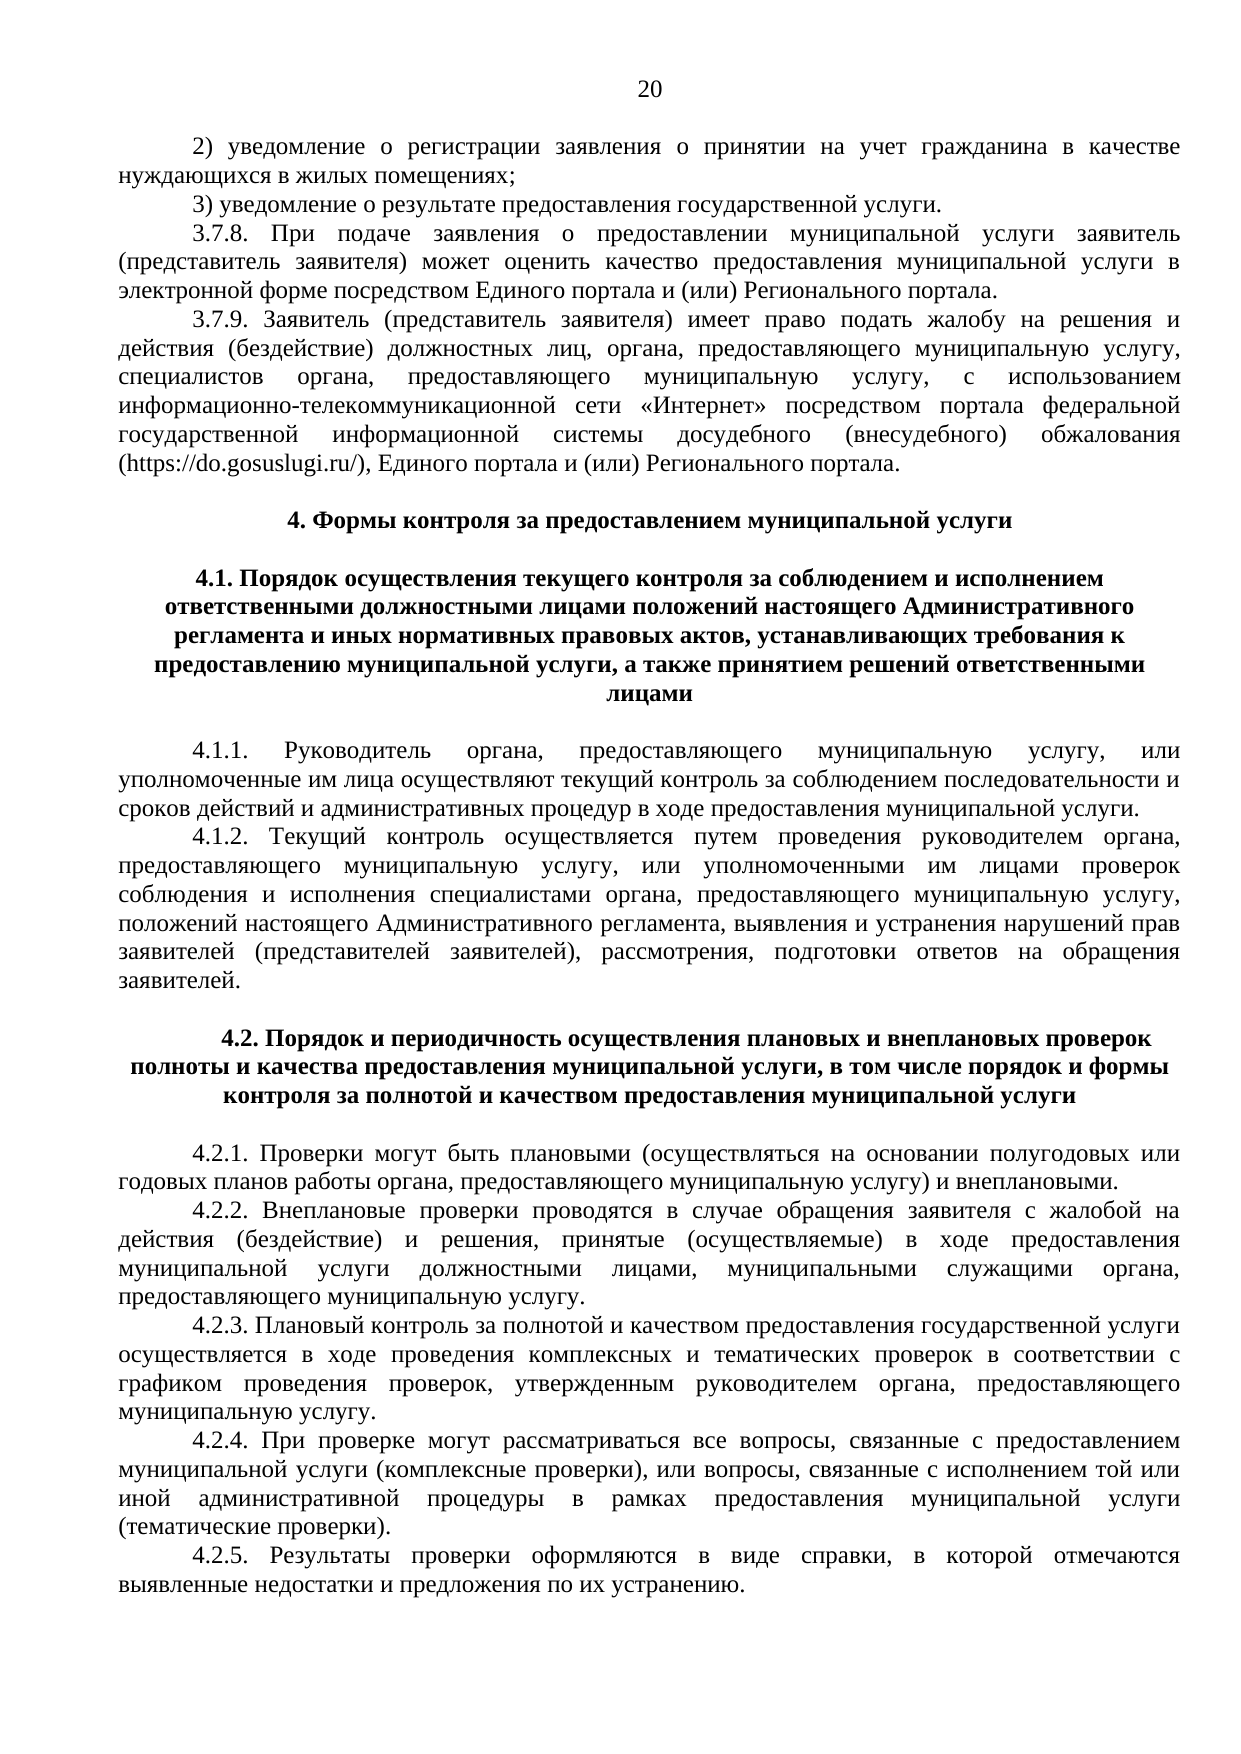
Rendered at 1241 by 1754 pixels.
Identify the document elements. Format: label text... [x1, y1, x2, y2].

text 4.2.1. Проверки могут быть плановыми (осуществляться на основании полугодовых или годовых планов работы органа, предоставляющего муниципальную услугу) и внеплановыми. [118, 1138, 1181, 1195]
text 4.1.2. Текущий контроль осуществляется путем проведения руководителем органа, предоставляющего муниципальную услугу, или уполномоченными им лицами проверок соблюдения и исполнения специалистами органа, предоставляющего муниципальную услугу, положений настоящего Административного регламента, выявления и устранения нарушений прав заявителей (представителей заявителей), рассмотрения, подготовки ответов на обращения заявителей. [118, 821, 1181, 994]
text 2) уведомление о регистрации заявления о принятии на учет гражданина в качестве нуждающихся в жилых помещениях; [118, 131, 1181, 189]
text 3) уведомление о результате предоставления государственной услуги. [118, 189, 1181, 218]
text 4.2.2. Внеплановые проверки проводятся в случае обращения заявителя с жалобой на действия (бездействие) и решения, принятые (осуществляемые) в ходе предоставления муниципальной услуги должностными лицами, муниципальными служащими органа, предоставляющего муниципальную услугу. [118, 1195, 1181, 1310]
text 4.2. Порядок и периодичность осуществления плановых и внеплановых проверок полноты и качества предоставления муниципальной услуги, в том числе порядок и формы контроля за полнотой и качеством предоставления муниципальной услуги [118, 1023, 1181, 1109]
text 3.7.9. Заявитель (представитель заявителя) имеет право подать жалобу на решения и действия (бездействие) должностных лиц, органа, предоставляющего муниципальную услугу, специалистов органа, предоставляющего муниципальную услугу, с использованием информационно-телекоммуникационной сети «Интернет» посредством портала федеральной государственной информационной системы досудебного (внесудебного) обжалования (https://do.gosuslugi.ru/), Единого портала и (или) Регионального портала. [118, 304, 1181, 476]
text 4.2.5. Результаты проверки оформляются в виде справки, в которой отмечаются выявленные недостатки и предложения по их устранению. [118, 1540, 1181, 1598]
text 4. Формы контроля за предоставлением муниципальной услуги [118, 505, 1181, 534]
text 4.2.3. Плановый контроль за полнотой и качеством предоставления государственной услуги осуществляется в ходе проведения комплексных и тематических проверок в соответствии с графиком проведения проверок, утвержденным руководителем органа, предоставляющего муниципальную услугу. [118, 1310, 1181, 1425]
text 4.1. Порядок осуществления текущего контроля за соблюдением и исполнением ответственными должностными лицами положений настоящего Административного регламента и иных нормативных правовых актов, устанавливающих требования к предоставлению муниципальной услуги, а также принятием решений ответственными лицами [118, 563, 1181, 706]
text 4.2.4. При проверке могут рассматриваться все вопросы, связанные с предоставлением муниципальной услуги (комплексные проверки), или вопросы, связанные с исполнением той или иной административной процедуры в рамках предоставления муниципальной услуги (тематические проверки). [118, 1425, 1181, 1540]
text 4.1.1. Руководитель органа, предоставляющего муниципальную услугу, или уполномоченные им лица осуществляют текущий контроль за соблюдением последовательности и сроков действий и административных процедур в ходе предоставления муниципальной услуги. [118, 735, 1181, 821]
text 3.7.8. При подаче заявления о предоставлении муниципальной услуги заявитель (представитель заявителя) может оценить качество предоставления муниципальной услуги в электронной форме посредством Единого портала и (или) Регионального портала. [118, 218, 1181, 304]
